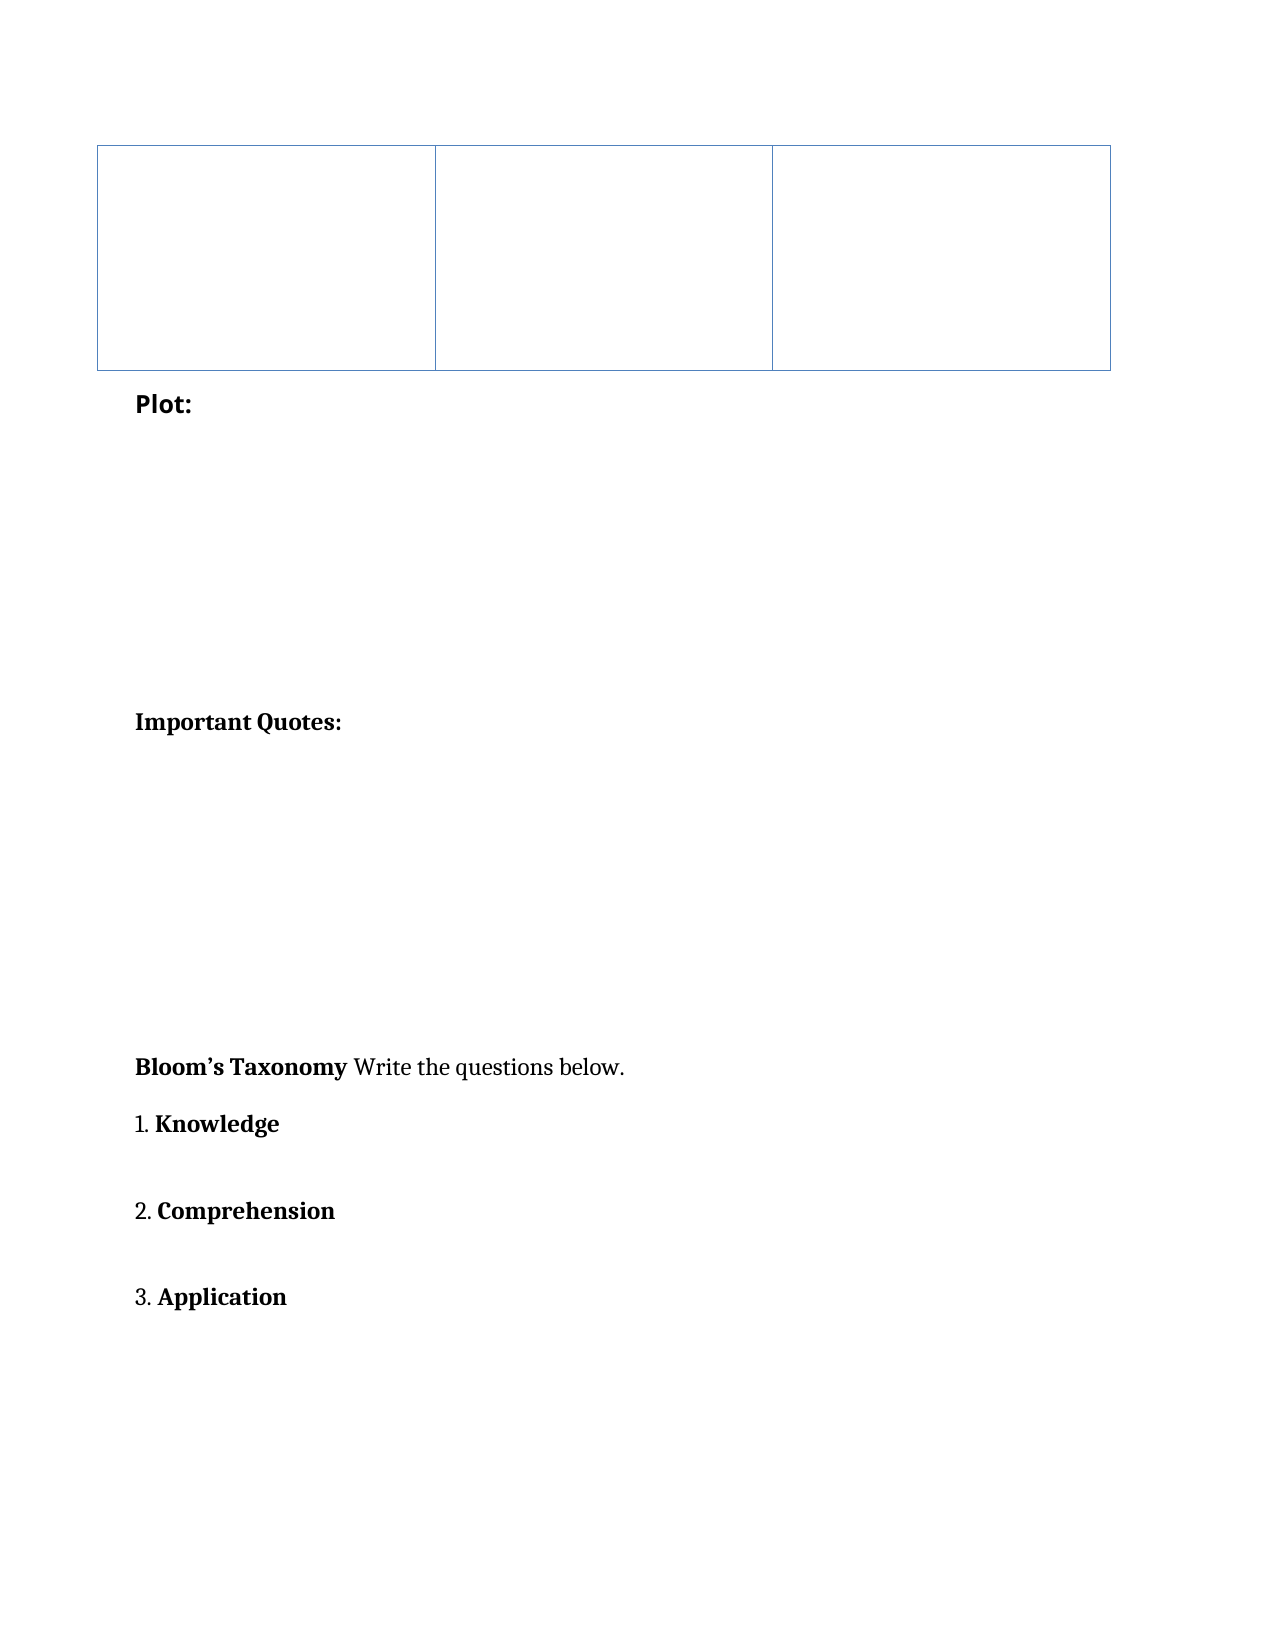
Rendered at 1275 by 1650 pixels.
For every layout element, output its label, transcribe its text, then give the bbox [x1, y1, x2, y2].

text Plot: [135, 250, 1140, 420]
text Bloom’s Taxonomy Write the questions below. [135, 1053, 1140, 1082]
text 1. Knowledge [135, 1110, 1140, 1139]
text 2. Comprehension [135, 1197, 1140, 1225]
text 3. Application [135, 1283, 1140, 1312]
text Important Quotes: [135, 708, 1140, 737]
